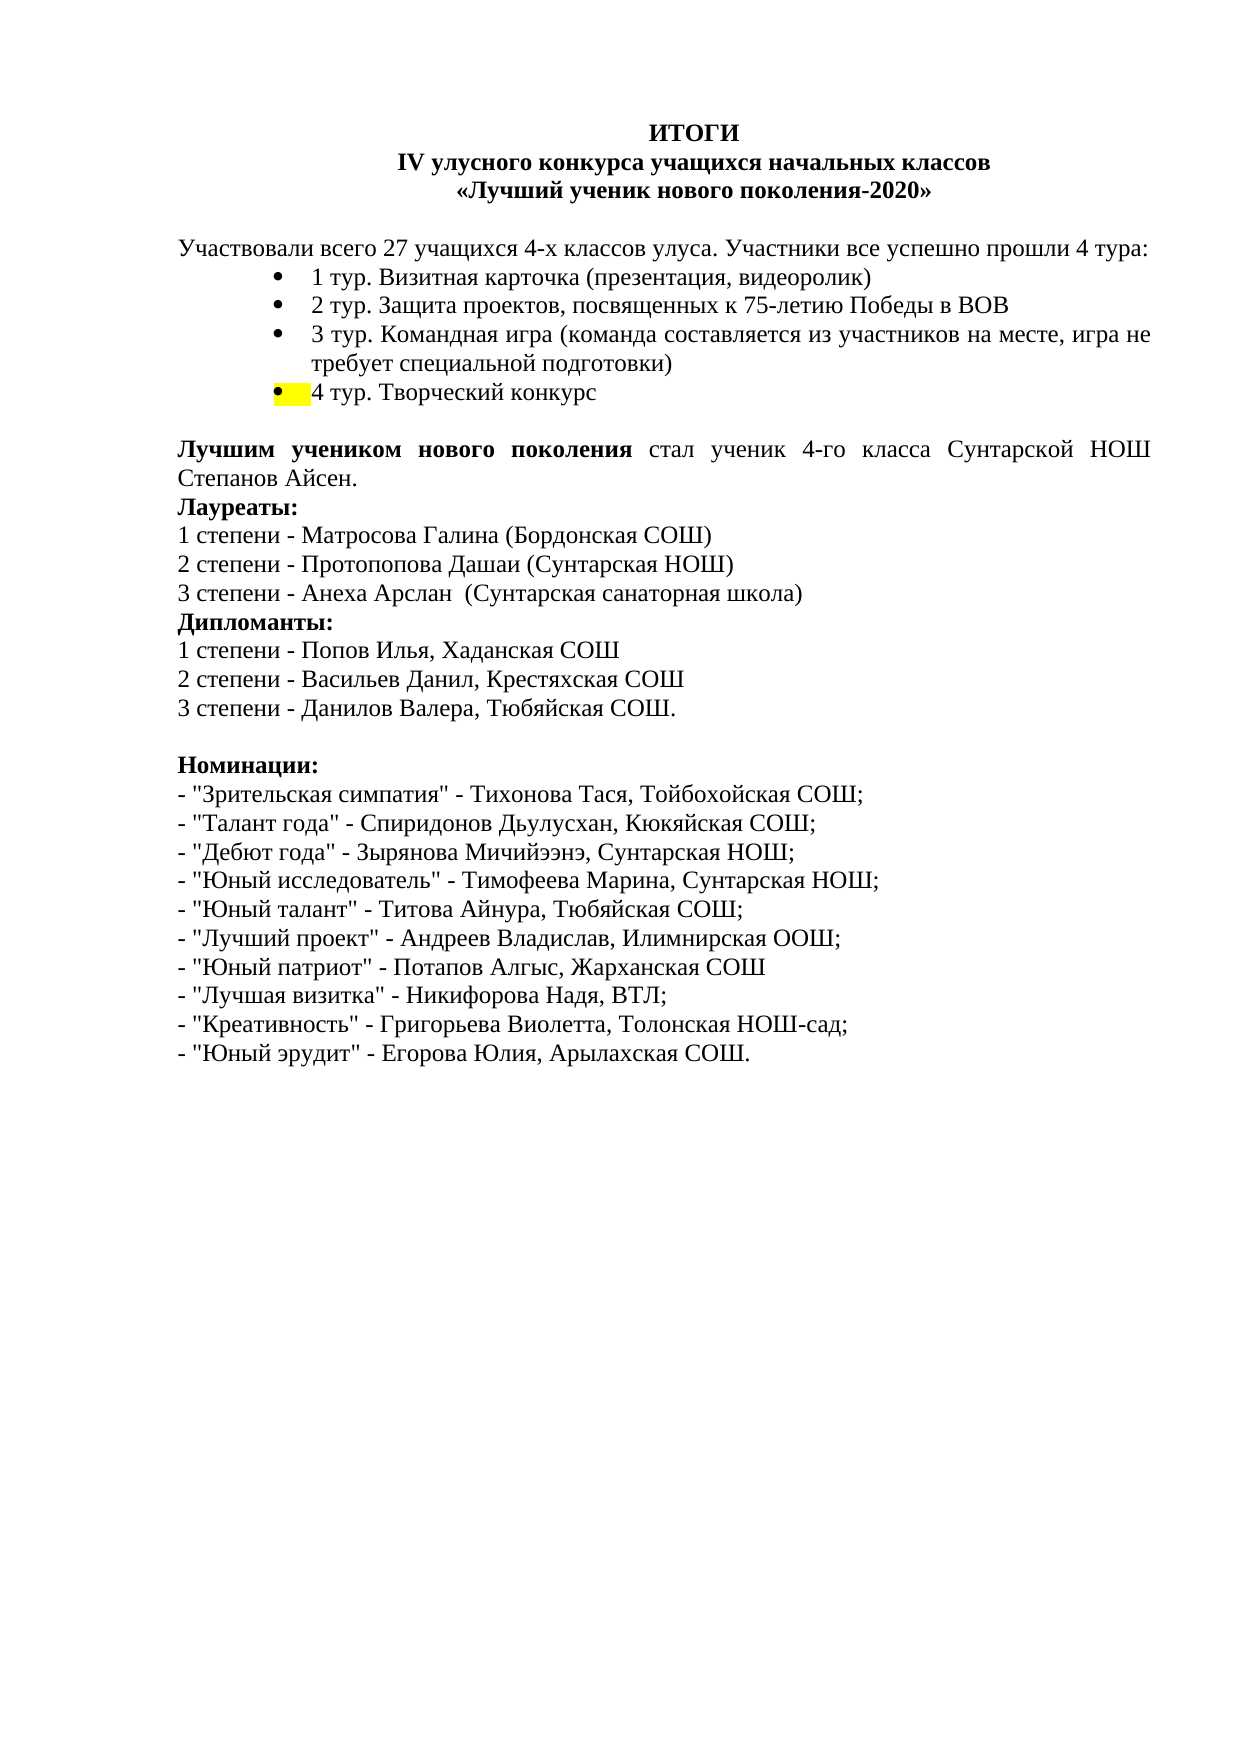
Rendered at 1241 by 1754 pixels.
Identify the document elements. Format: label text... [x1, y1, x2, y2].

text - "Юный талант" - Титова Айнура, Тюбяйская СОШ; [177, 894, 1152, 923]
text Дипломанты: [177, 607, 1152, 636]
text - "Лучшая визитка" - Никифорова Надя, ВТЛ; [177, 981, 1152, 1009]
list 4 тур. Творческий конкурс [274, 377, 1152, 406]
text - "Дебют года" - Зырянова Мичийээнэ, Сунтарская НОШ; [177, 837, 1152, 866]
text Участвовали всего 27 учащихся 4-х классов улуса. Участники все успешно прошли 4 тура: [177, 233, 1152, 262]
text 2 степени - Васильев Данил, Крестяхская СОШ [177, 664, 1152, 693]
text Лучшим учеником нового поколения стал ученик 4-го класса Сунтарской НОШ Степанов Айсен. [177, 434, 1152, 492]
text 3 степени - Анеха Арслан (Сунтарская санаторная школа) [177, 578, 1152, 607]
list 1 тур. Визитная карточка (презентация, видеоролик) [274, 262, 1152, 291]
text 3 степени - Данилов Валера, Тюбяйская СОШ. [177, 693, 1152, 722]
text ИТОГИ [177, 118, 1152, 147]
text IV улусного конкурса учащихся начальных классов [177, 147, 1152, 176]
text 1 степени - Попов Илья, Хаданская СОШ [177, 636, 1152, 664]
text - "Креативность" - Григорьева Виолетта, Толонская НОШ-сад; [177, 1009, 1152, 1038]
text - "Зрительская симпатия" - Тихонова Тася, Тойбохойская СОШ; [177, 779, 1152, 808]
list 2 тур. Защита проектов, посвященных к 75-летию Победы в ВОВ [274, 291, 1152, 319]
text - "Юный исследователь" - Тимофеева Марина, Сунтарская НОШ; [177, 866, 1152, 894]
list 3 тур. Командная игра (команда составляется из участников на месте, игра не требует специальной подготовки) [274, 319, 1152, 377]
text «Лучший ученик нового поколения-2020» [177, 176, 1152, 204]
text 1 степени - Матросова Галина (Бордонская СОШ) [177, 521, 1152, 549]
text - "Лучший проект" - Андреев Владислав, Илимнирская ООШ; [177, 923, 1152, 952]
text Номинации: [177, 751, 1152, 779]
text - "Талант года" - Спиридонов Дьулусхан, Кюкяйская СОШ; [177, 808, 1152, 837]
text - "Юный патриот" - Потапов Алгыс, Жарханская СОШ [177, 952, 1152, 981]
text - "Юный эрудит" - Егорова Юлия, Арылахская СОШ. [177, 1038, 1152, 1067]
text Лауреаты: [177, 492, 1152, 521]
text 2 степени - Протопопова Дашаи (Сунтарская НОШ) [177, 549, 1152, 578]
